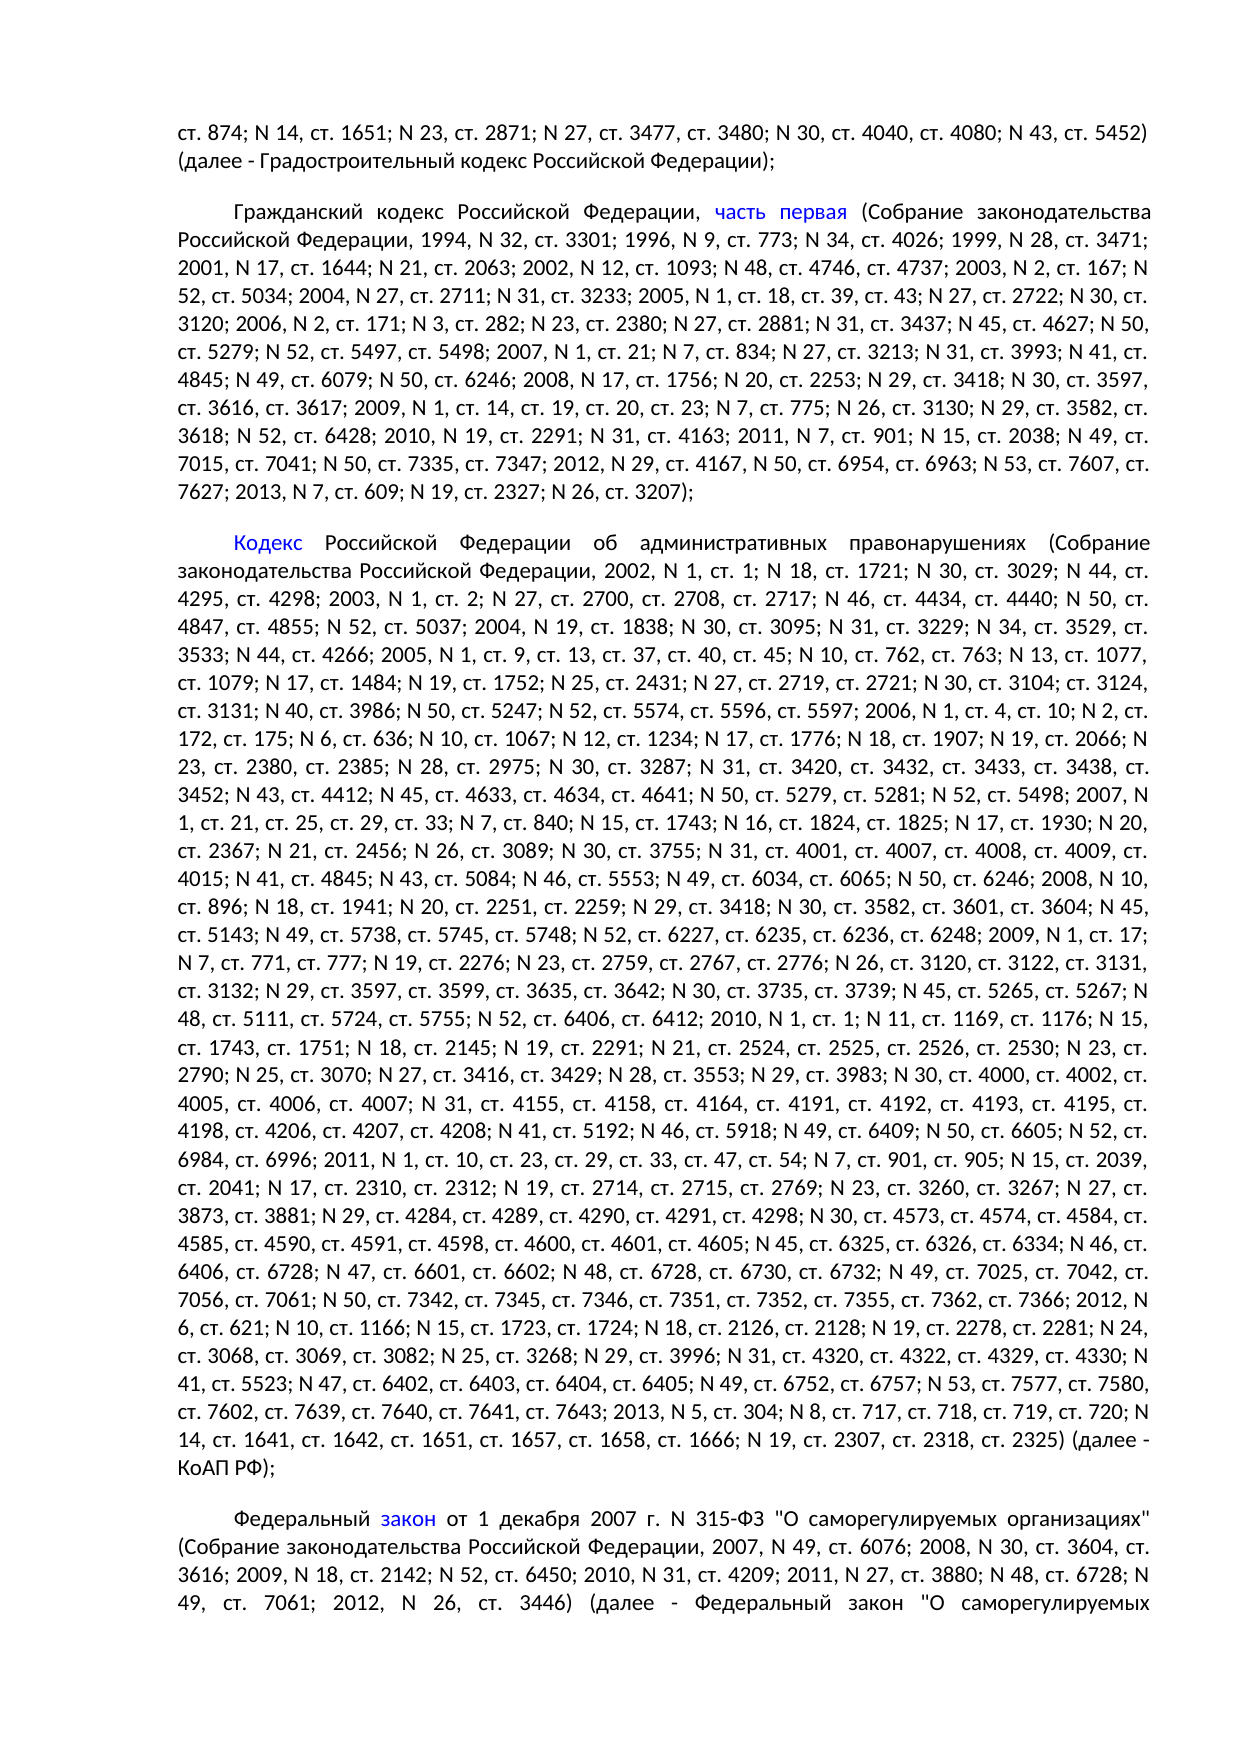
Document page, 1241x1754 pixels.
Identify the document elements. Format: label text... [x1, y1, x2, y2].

text Гражданский кодекс Российской Федерации, часть первая (Собрание законодательства Российской Федерации, 1994, N 32, ст. 3301; 1996, N 9, ст. 773; N 34, ст. 4026; 1999, N 28, ст. 3471; 2001, N 17, ст. 1644; N 21, ст. 2063; 2002, N 12, ст. 1093; N 48, ст. 4746, ст. 4737; 2003, N 2, ст. 167; N 52, ст. 5034; 2004, N 27, ст. 2711; N 31, ст. 3233; 2005, N 1, ст. 18, ст. 39, ст. 43; N 27, ст. 2722; N 30, ст. 3120; 2006, N 2, ст. 171; N 3, ст. 282; N 23, ст. 2380; N 27, ст. 2881; N 31, ст. 3437; N 45, ст. 4627; N 50, ст. 5279; N 52, ст. 5497, ст. 5498; 2007, N 1, ст. 21; N 7, ст. 834; N 27, ст. 3213; N 31, ст. 3993; N 41, ст. 4845; N 49, ст. 6079; N 50, ст. 6246; 2008, N 17, ст. 1756; N 20, ст. 2253; N 29, ст. 3418; N 30, ст. 3597, ст. 3616, ст. 3617; 2009, N 1, ст. 14, ст. 19, ст. 20, ст. 23; N 7, ст. 775; N 26, ст. 3130; N 29, ст. 3582, ст. 3618; N 52, ст. 6428; 2010, N 19, ст. 2291; N 31, ст. 4163; 2011, N 7, ст. 901; N 15, ст. 2038; N 49, ст. 7015, ст. 7041; N 50, ст. 7335, ст. 7347; 2012, N 29, ст. 4167, N 50, ст. 6954, ст. 6963; N 53, ст. 7607, ст. 7627; 2013, N 7, ст. 609; N 19, ст. 2327; N 26, ст. 3207); [177, 197, 1152, 505]
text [177, 118, 1152, 174]
text Кодекс Российской Федерации об административных правонарушениях (Собрание законодательства Российской Федерации, 2002, N 1, ст. 1; N 18, ст. 1721; N 30, ст. 3029; N 44, ст. 4295, ст. 4298; 2003, N 1, ст. 2; N 27, ст. 2700, ст. 2708, ст. 2717; N 46, ст. 4434, ст. 4440; N 50, ст. 4847, ст. 4855; N 52, ст. 5037; 2004, N 19, ст. 1838; N 30, ст. 3095; N 31, ст. 3229; N 34, ст. 3529, ст. 3533; N 44, ст. 4266; 2005, N 1, ст. 9, ст. 13, ст. 37, ст. 40, ст. 45; N 10, ст. 762, ст. 763; N 13, ст. 1077, ст. 1079; N 17, ст. 1484; N 19, ст. 1752; N 25, ст. 2431; N 27, ст. 2719, ст. 2721; N 30, ст. 3104; ст. 3124, ст. 3131; N 40, ст. 3986; N 50, ст. 5247; N 52, ст. 5574, ст. 5596, ст. 5597; 2006, N 1, ст. 4, ст. 10; N 2, ст. 172, ст. 175; N 6, ст. 636; N 10, ст. 1067; N 12, ст. 1234; N 17, ст. 1776; N 18, ст. 1907; N 19, ст. 2066; N 23, ст. 2380, ст. 2385; N 28, ст. 2975; N 30, ст. 3287; N 31, ст. 3420, ст. 3432, ст. 3433, ст. 3438, ст. 3452; N 43, ст. 4412; N 45, ст. 4633, ст. 4634, ст. 4641; N 50, ст. 5279, ст. 5281; N 52, ст. 5498; 2007, N 1, ст. 21, ст. 25, ст. 29, ст. 33; N 7, ст. 840; N 15, ст. 1743; N 16, ст. 1824, ст. 1825; N 17, ст. 1930; N 20, ст. 2367; N 21, ст. 2456; N 26, ст. 3089; N 30, ст. 3755; N 31, ст. 4001, ст. 4007, ст. 4008, ст. 4009, ст. 4015; N 41, ст. 4845; N 43, ст. 5084; N 46, ст. 5553; N 49, ст. 6034, ст. 6065; N 50, ст. 6246; 2008, N 10, ст. 896; N 18, ст. 1941; N 20, ст. 2251, ст. 2259; N 29, ст. 3418; N 30, ст. 3582, ст. 3601, ст. 3604; N 45, ст. 5143; N 49, ст. 5738, ст. 5745, ст. 5748; N 52, ст. 6227, ст. 6235, ст. 6236, ст. 6248; 2009, N 1, ст. 17; N 7, ст. 771, ст. 777; N 19, ст. 2276; N 23, ст. 2759, ст. 2767, ст. 2776; N 26, ст. 3120, ст. 3122, ст. 3131, ст. 3132; N 29, ст. 3597, ст. 3599, ст. 3635, ст. 3642; N 30, ст. 3735, ст. 3739; N 45, ст. 5265, ст. 5267; N 48, ст. 5111, ст. 5724, ст. 5755; N 52, ст. 6406, ст. 6412; 2010, N 1, ст. 1; N 11, ст. 1169, ст. 1176; N 15, ст. 1743, ст. 1751; N 18, ст. 2145; N 19, ст. 2291; N 21, ст. 2524, ст. 2525, ст. 2526, ст. 2530; N 23, ст. 2790; N 25, ст. 3070; N 27, ст. 3416, ст. 3429; N 28, ст. 3553; N 29, ст. 3983; N 30, ст. 4000, ст. 4002, ст. 4005, ст. 4006, ст. 4007; N 31, ст. 4155, ст. 4158, ст. 4164, ст. 4191, ст. 4192, ст. 4193, ст. 4195, ст. 4198, ст. 4206, ст. 4207, ст. 4208; N 41, ст. 5192; N 46, ст. 5918; N 49, ст. 6409; N 50, ст. 6605; N 52, ст. 6984, ст. 6996; 2011, N 1, ст. 10, ст. 23, ст. 29, ст. 33, ст. 47, ст. 54; N 7, ст. 901, ст. 905; N 15, ст. 2039, ст. 2041; N 17, ст. 2310, ст. 2312; N 19, ст. 2714, ст. 2715, ст. 2769; N 23, ст. 3260, ст. 3267; N 27, ст. 3873, ст. 3881; N 29, ст. 4284, ст. 4289, ст. 4290, ст. 4291, ст. 4298; N 30, ст. 4573, ст. 4574, ст. 4584, ст. 4585, ст. 4590, ст. 4591, ст. 4598, ст. 4600, ст. 4601, ст. 4605; N 45, ст. 6325, ст. 6326, ст. 6334; N 46, ст. 6406, ст. 6728; N 47, ст. 6601, ст. 6602; N 48, ст. 6728, ст. 6730, ст. 6732; N 49, ст. 7025, ст. 7042, ст. 7056, ст. 7061; N 50, ст. 7342, ст. 7345, ст. 7346, ст. 7351, ст. 7352, ст. 7355, ст. 7362, ст. 7366; 2012, N 6, ст. 621; N 10, ст. 1166; N 15, ст. 1723, ст. 1724; N 18, ст. 2126, ст. 2128; N 19, ст. 2278, ст. 2281; N 24, ст. 3068, ст. 3069, ст. 3082; N 25, ст. 3268; N 29, ст. 3996; N 31, ст. 4320, ст. 4322, ст. 4329, ст. 4330; N 41, ст. 5523; N 47, ст. 6402, ст. 6403, ст. 6404, ст. 6405; N 49, ст. 6752, ст. 6757; N 53, ст. 7577, ст. 7580, ст. 7602, ст. 7639, ст. 7640, ст. 7641, ст. 7643; 2013, N 5, ст. 304; N 8, ст. 717, ст. 718, ст. 719, ст. 720; N 14, ст. 1641, ст. 1642, ст. 1651, ст. 1657, ст. 1658, ст. 1666; N 19, ст. 2307, ст. 2318, ст. 2325) (далее - КоАП РФ); [177, 528, 1152, 1481]
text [177, 1504, 1152, 1616]
